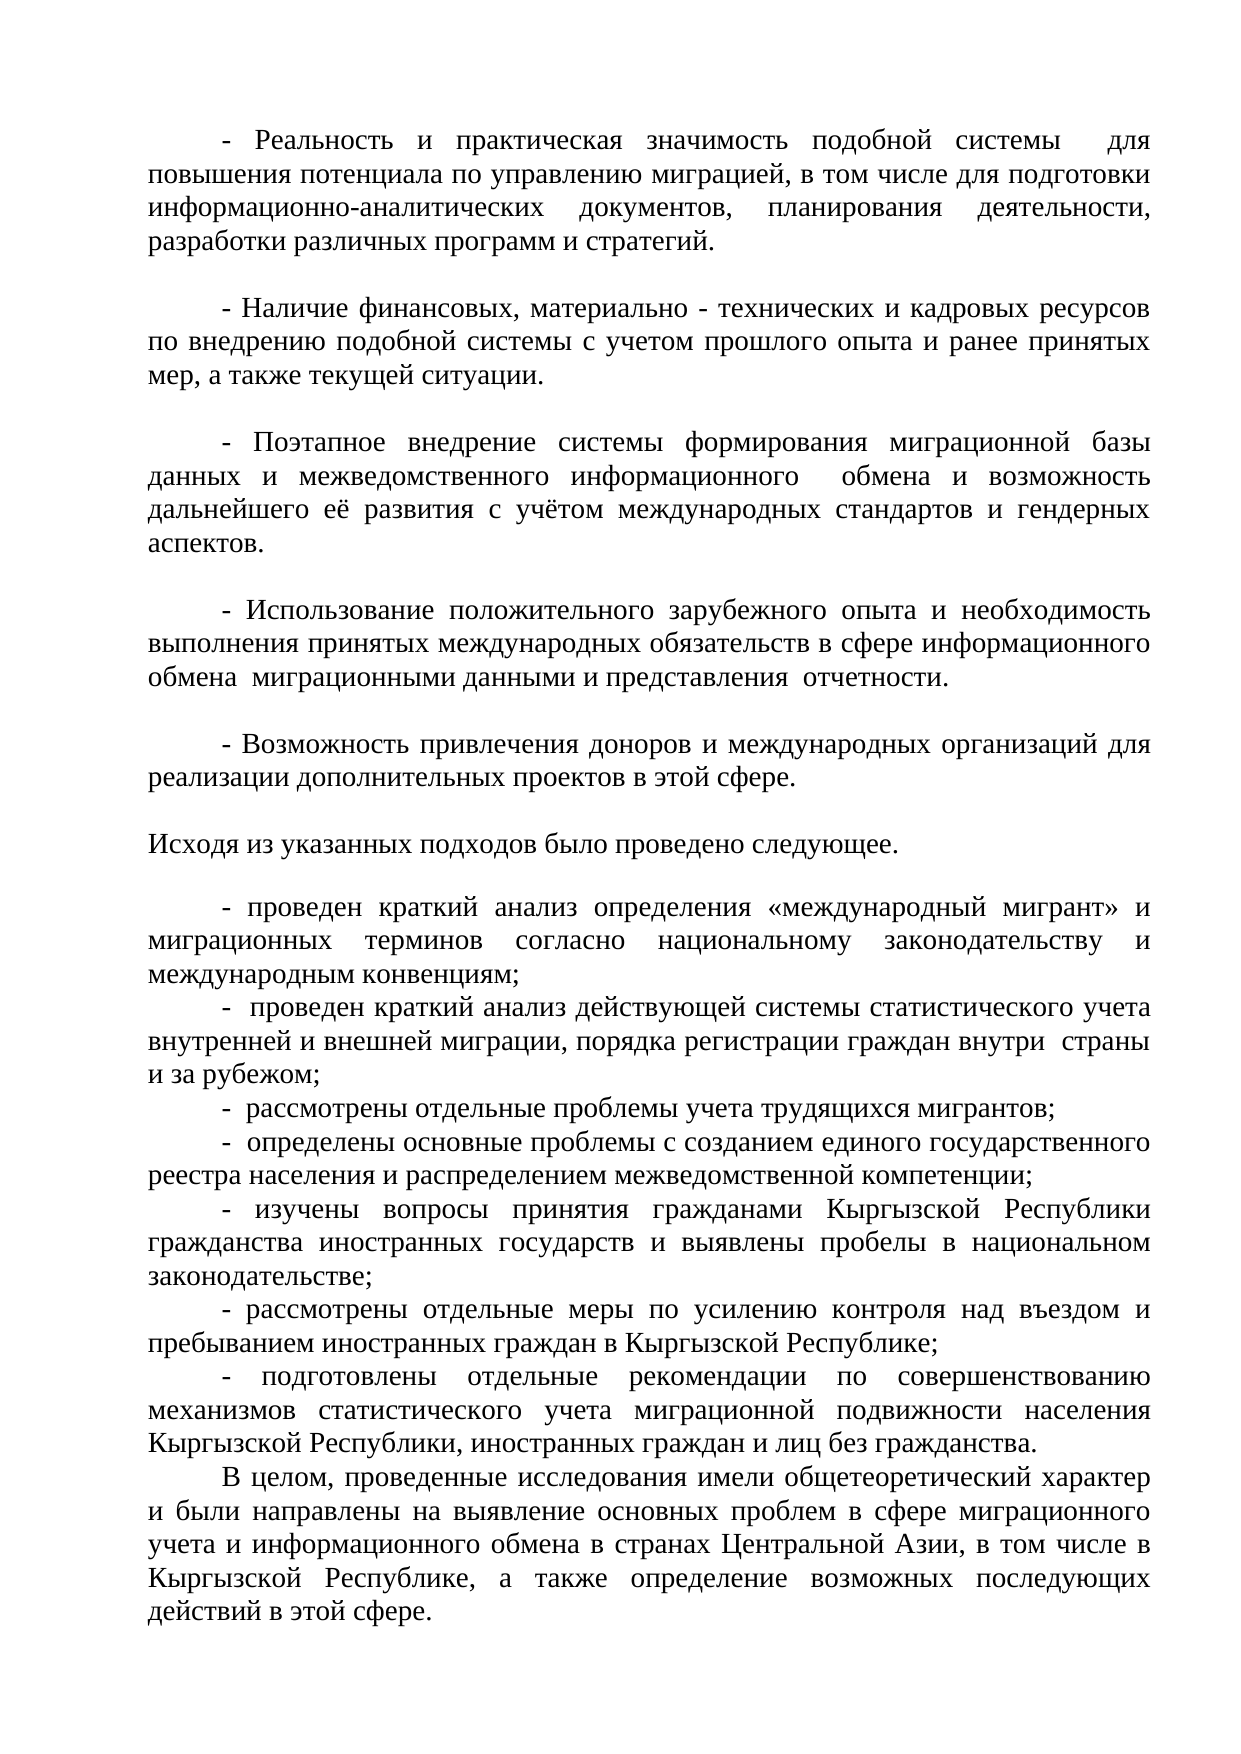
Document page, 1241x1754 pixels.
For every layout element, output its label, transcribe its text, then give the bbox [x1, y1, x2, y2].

text - проведен краткий анализ действующей системы статистического учета внутренней и внешней миграции, порядка регистрации граждан внутри страны и за рубежом; [148, 989, 1152, 1090]
text - Использование положительного зарубежного опыта и необходимость выполнения принятых международных обязательств в сфере информационного обмена миграционными данными и представления отчетности. [148, 592, 1152, 692]
text - Возможность привлечения доноров и международных организаций для реализации дополнительных проектов в этой сфере. [148, 726, 1152, 793]
text - подготовлены отдельные рекомендации по совершенствованию механизмов статистического учета миграционной подвижности населения Кыргызской Республики, иностранных граждан и лиц без гражданства. [148, 1358, 1152, 1459]
text Исходя из указанных подходов было проведено следующее. [148, 827, 1152, 860]
text - рассмотрены отдельные меры по усилению контроля над въездом и пребыванием иностранных граждан в Кыргызской Республике; [148, 1291, 1152, 1358]
text - проведен краткий анализ определения «международный мигрант» и миграционных терминов согласно национальному законодательству и международным конвенциям; [148, 889, 1152, 989]
text В целом, проведенные исследования имели общетеоретический характер и были направлены на выявление основных проблем в сфере миграционного учета и информационного обмена в странах Центральной Азии, в том числе в Кыргызской Республике, а также определение возможных последующих действий в этой сфере. [148, 1459, 1152, 1627]
text - Реальность и практическая значимость подобной системы для повышения потенциала по управлению миграцией, в том числе для подготовки информационно-аналитических документов, планирования деятельности, разработки различных программ и стратегий. [148, 122, 1152, 256]
text - рассмотрены отдельные проблемы учета трудящихся мигрантов; [148, 1090, 1152, 1124]
text - изучены вопросы принятия гражданами Кыргызской Республики гражданства иностранных государств и выявлены пробелы в национальном законодательстве; [148, 1191, 1152, 1291]
text - определены основные проблемы с созданием единого государственного реестра населения и распределением межведомственной компетенции; [148, 1124, 1152, 1191]
text - Поэтапное внедрение системы формирования миграционной базы данных и межведомственного информационного обмена и возможность дальнейшего её развития с учётом международных стандартов и гендерных аспектов. [148, 424, 1152, 558]
text - Наличие финансовых, материально - технических и кадровых ресурсов по внедрению подобной системы с учетом прошлого опыта и ранее принятых мер, а также текущей ситуации. [148, 290, 1152, 391]
